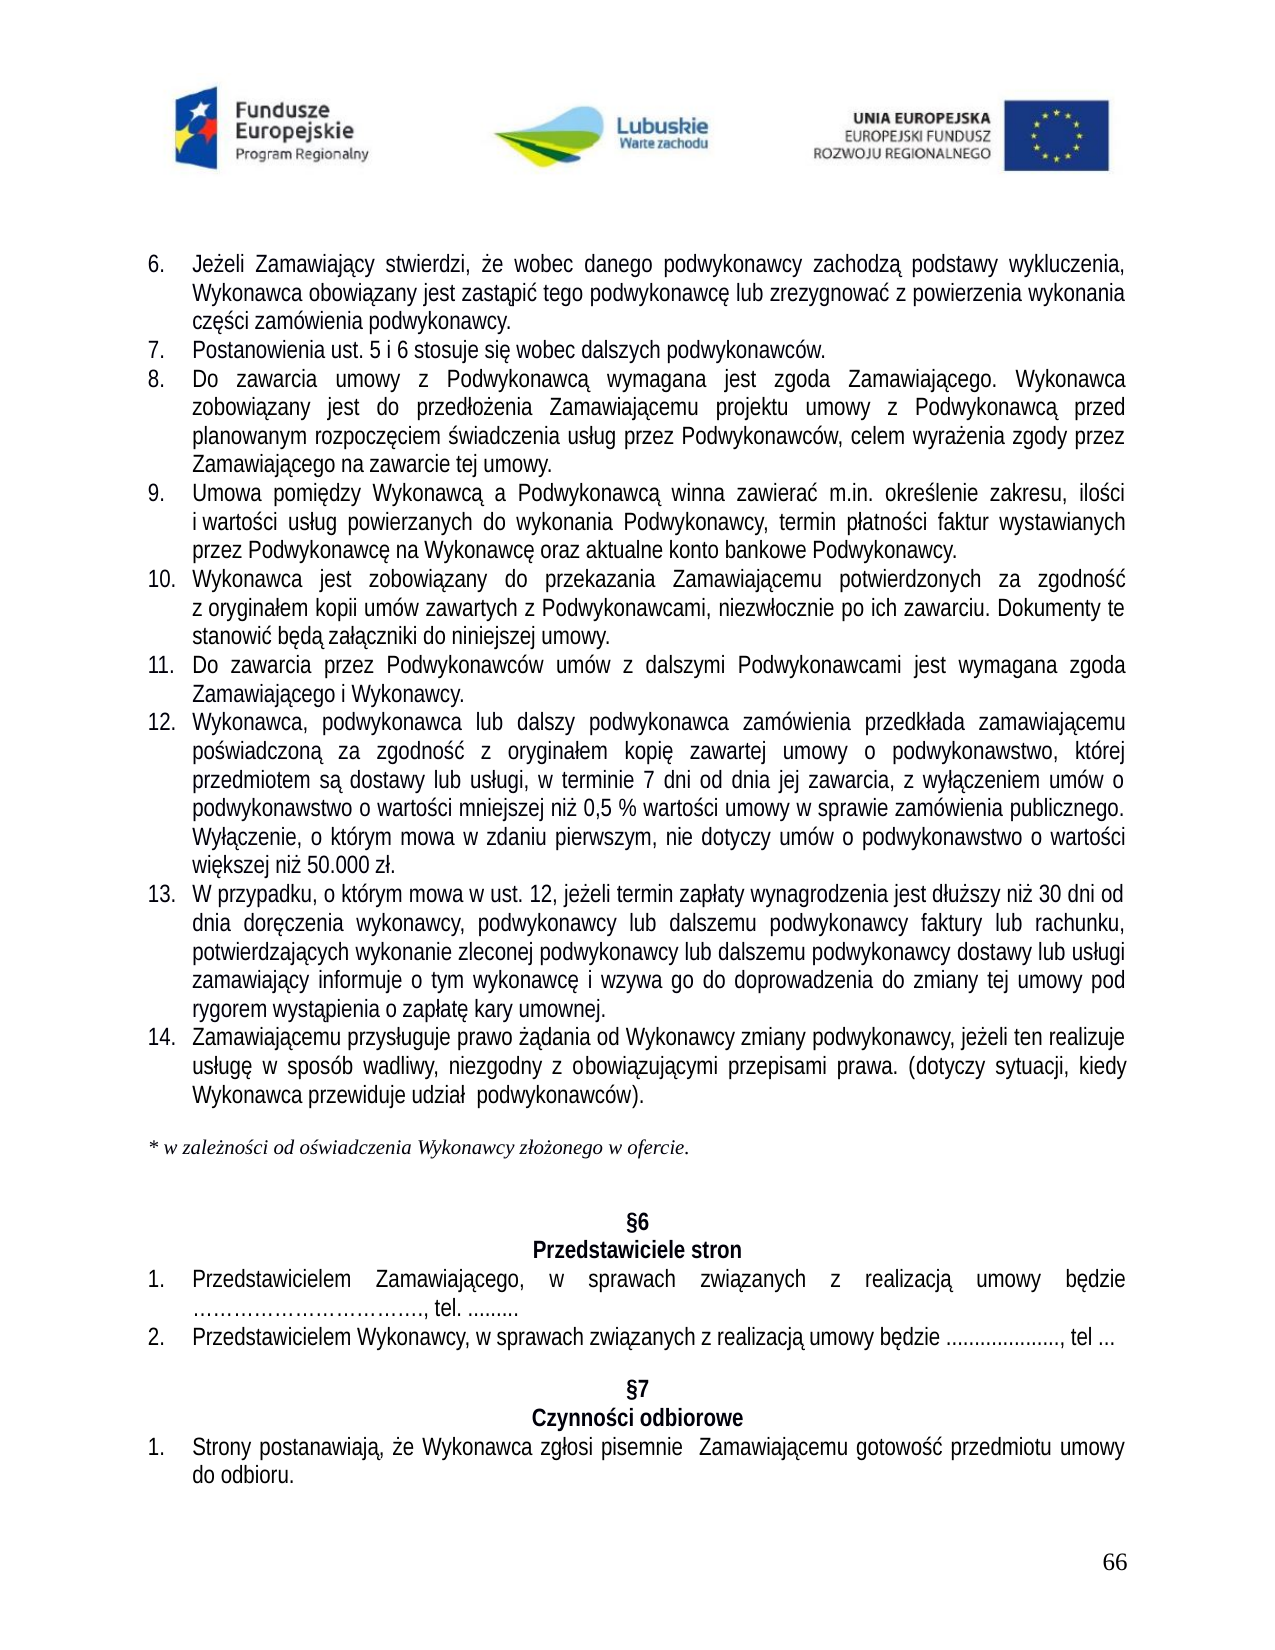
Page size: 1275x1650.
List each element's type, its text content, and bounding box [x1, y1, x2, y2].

list Jeżeli Zamawiający stwierdzi, że wobec danego podwykonawcy zachodzą podstawy wykluczenia, Wykonawca obowiązany jest zastąpić tego podwykonawcę lub zrezygnować z powierzenia wykonania części zamówienia podwykonawcy. [148, 249, 1127, 335]
list Strony postanawiają, że Wykonawca zgłosi pisemnie Zamawiającemu gotowość przedmiotu umowy do odbioru. [148, 1431, 1127, 1489]
list Postanowienia ust. 5 i 6 stosuje się wobec dalszych podwykonawców. [148, 335, 1127, 363]
text Czynności odbiorowe [148, 1403, 1127, 1431]
list Umowa pomiędzy Wykonawcą a Podwykonawcą winna zawierać m.in. określenie zakresu, ilości i wartości usług powierzanych do wykonania Podwykonawcy, termin płatności faktur wystawianych przez Podwykonawcę na Wykonawcę oraz aktualne konto bankowe Podwykonawcy. [148, 478, 1127, 564]
picture [147, 73, 1128, 192]
text * w zależności od oświadczenia Wykonawcy złożonego w ofercie. [148, 1135, 1127, 1159]
list Przedstawicielem Wykonawcy, w sprawach związanych z realizacją umowy będzie ...................., tel ... [148, 1321, 1127, 1350]
list Do zawarcia przez Podwykonawców umów z dalszymi Podwykonawcami jest wymagana zgoda Zamawiającego i Wykonawcy. [148, 650, 1127, 707]
text §7 [148, 1374, 1127, 1403]
list W przypadku, o którym mowa w ust. 12, jeżeli termin zapłaty wynagrodzenia jest dłuższy niż 30 dni od dnia doręczenia wykonawcy, podwykonawcy lub dalszemu podwykonawcy faktury lub rachunku, potwierdzających wykonanie zleconej podwykonawcy lub dalszemu podwykonawcy dostawy lub usługi zamawiający informuje o tym wykonawcę i wzywa go do doprowadzenia do zmiany tej umowy pod rygorem wystąpienia o zapłatę kary umownej. [148, 879, 1127, 1022]
list Wykonawca jest zobowiązany do przekazania Zamawiającemu potwierdzonych za zgodność z oryginałem kopii umów zawartych z Podwykonawcami, niezwłocznie po ich zawarciu. Dokumenty te stanowić będą załączniki do niniejszej umowy. [148, 564, 1127, 650]
list Do zawarcia umowy z Podwykonawcą wymagana jest zgoda Zamawiającego. Wykonawca zobowiązany jest do przedłożenia Zamawiającemu projektu umowy z Podwykonawcą przed planowanym rozpoczęciem świadczenia usług przez Podwykonawców, celem wyrażenia zgody przez Zamawiającego na zawarcie tej umowy. [148, 363, 1127, 478]
list Wykonawca, podwykonawca lub dalszy podwykonawca zamówienia przedkłada zamawiającemu poświadczoną za zgodność z oryginałem kopię zawartej umowy o podwykonawstwo, której przedmiotem są dostawy lub usługi, w terminie 7 dni od dnia jej zawarcia, z wyłączeniem umów o podwykonawstwo o wartości mniejszej niż 0,5 % wartości umowy w sprawie zamówienia publicznego. Wyłączenie, o którym mowa w zdaniu pierwszym, nie dotyczy umów o podwykonawstwo o wartości większej niż 50.000 zł. [148, 707, 1127, 879]
text §6 [148, 1207, 1127, 1236]
list Przedstawicielem Zamawiającego, w sprawach związanych z realizacją umowy będzie ……………………………., tel. ......... [148, 1264, 1127, 1321]
list Zamawiającemu przysługuje prawo żądania od Wykonawcy zmiany podwykonawcy, jeżeli ten realizuje usługę w sposób wadliwy, niezgodny z obowiązującymi przepisami prawa. (dotyczy sytuacji, kiedy Wykonawca przewiduje udział podwykonawców). [148, 1022, 1127, 1108]
text Przedstawiciele stron [148, 1236, 1127, 1264]
